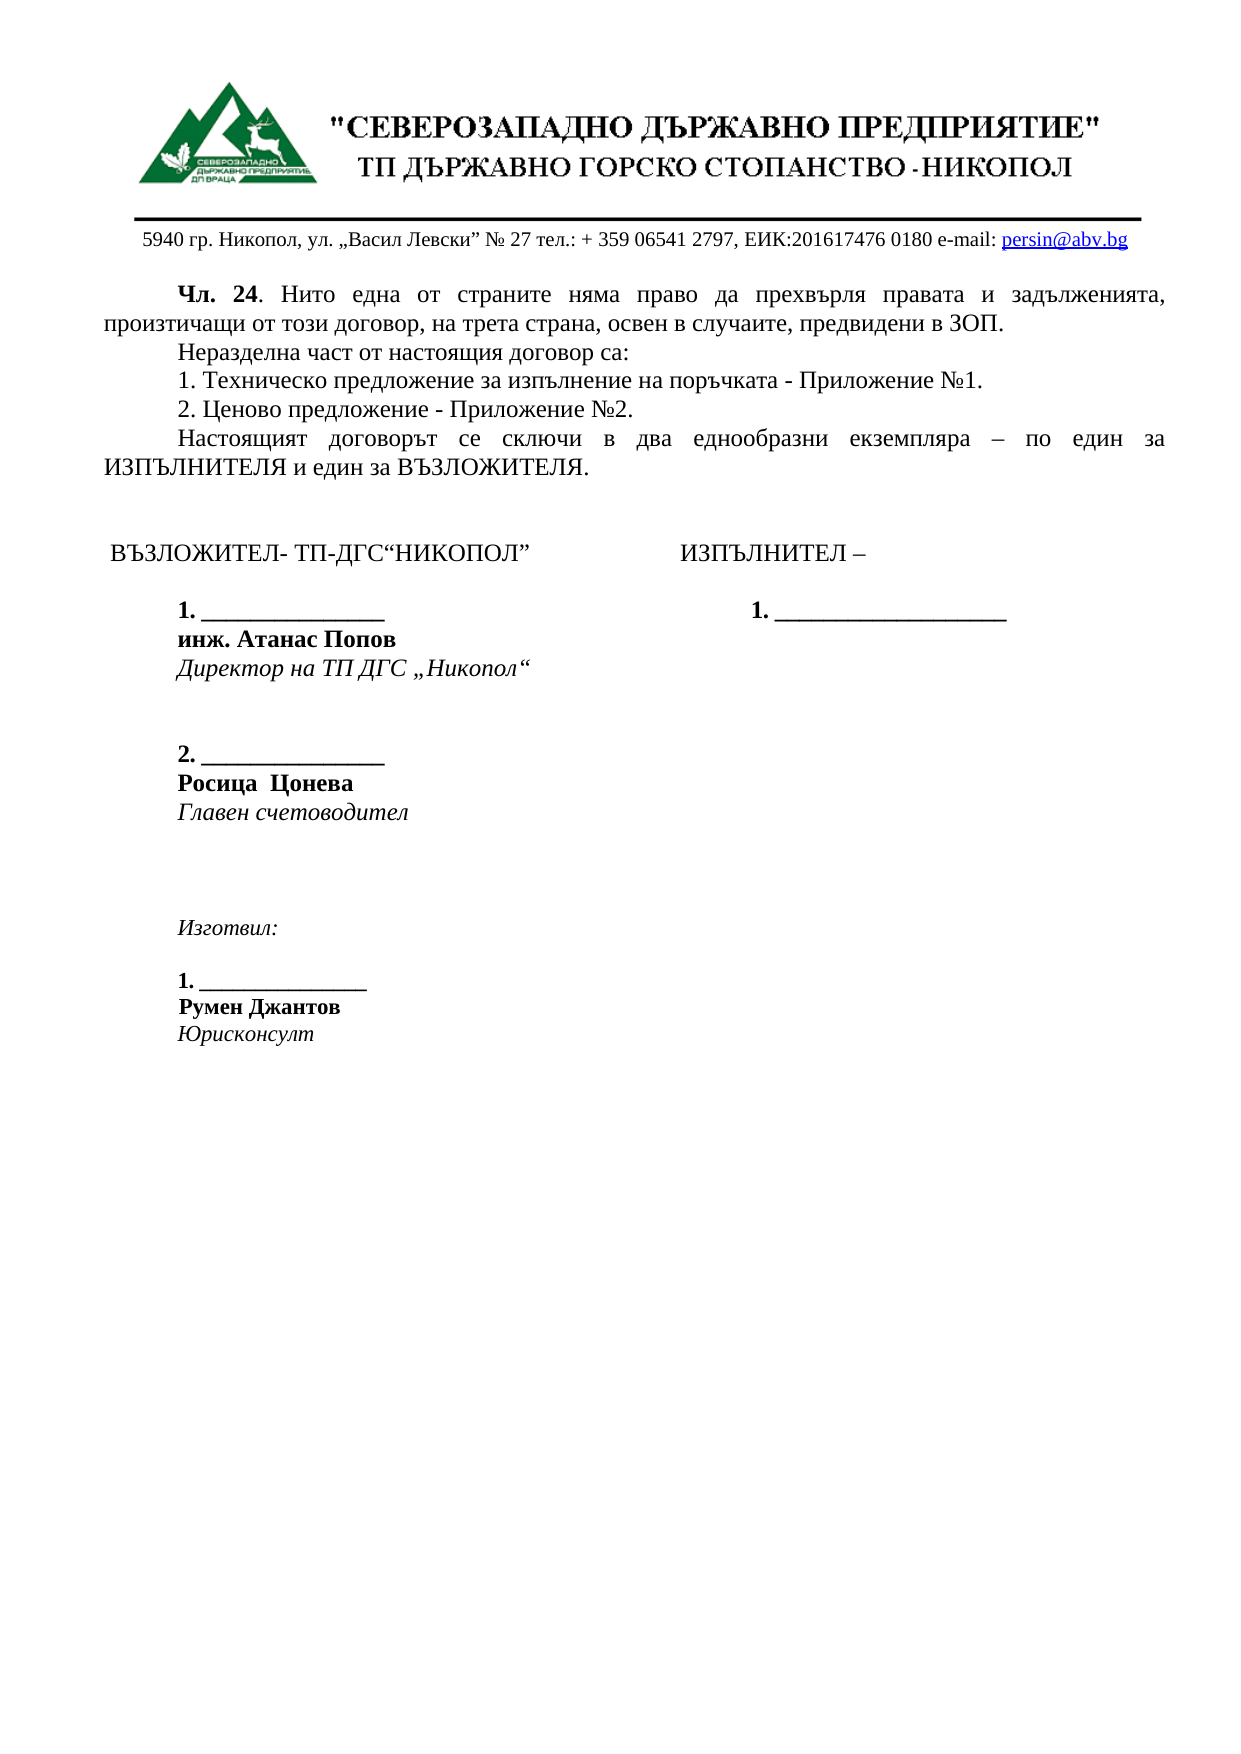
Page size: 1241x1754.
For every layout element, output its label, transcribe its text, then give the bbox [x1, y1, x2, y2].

text Росица Цонева [103, 768, 1167, 797]
text Неразделна част от настоящия договор са: [103, 337, 1167, 366]
picture [125, 73, 1145, 227]
text Главен счетоводител [103, 797, 1167, 826]
text Юрисконсулт [103, 1020, 1167, 1046]
text 2. Ценово предложение - Приложение №2. [103, 394, 1167, 423]
text Румен Джантов [178, 993, 1167, 1020]
text 1. Техническо предложение за изпълнение на поръчката - Приложение №1. [103, 366, 1167, 394]
text инж. Атанас Попов [103, 624, 1167, 653]
text 1. _______________ 1. ___________________ [103, 596, 1167, 624]
text Настоящият договорът се сключи в два еднообразни екземпляра – по един за ИЗПЪЛНИТЕЛЯ и един за ВЪЗЛОЖИТЕЛЯ. [103, 423, 1167, 481]
text Чл. 24. Нито една от страните няма право да прехвърля правата и задълженията, произтичащи от този договор, на трета страна, освен в случаите, предвидени в ЗОП. [103, 279, 1167, 337]
text ВЪЗЛОЖИТЕЛ- ТП-ДГС“НИКОПОЛ” ИЗПЪЛНИТЕЛ – [103, 538, 1167, 567]
text Изготвил: [103, 914, 1167, 941]
text 1. _______________ [141, 967, 1167, 993]
text 2. _______________ [141, 739, 1167, 768]
text Директор на ТП ДГС „Никопол“ [103, 653, 1167, 682]
